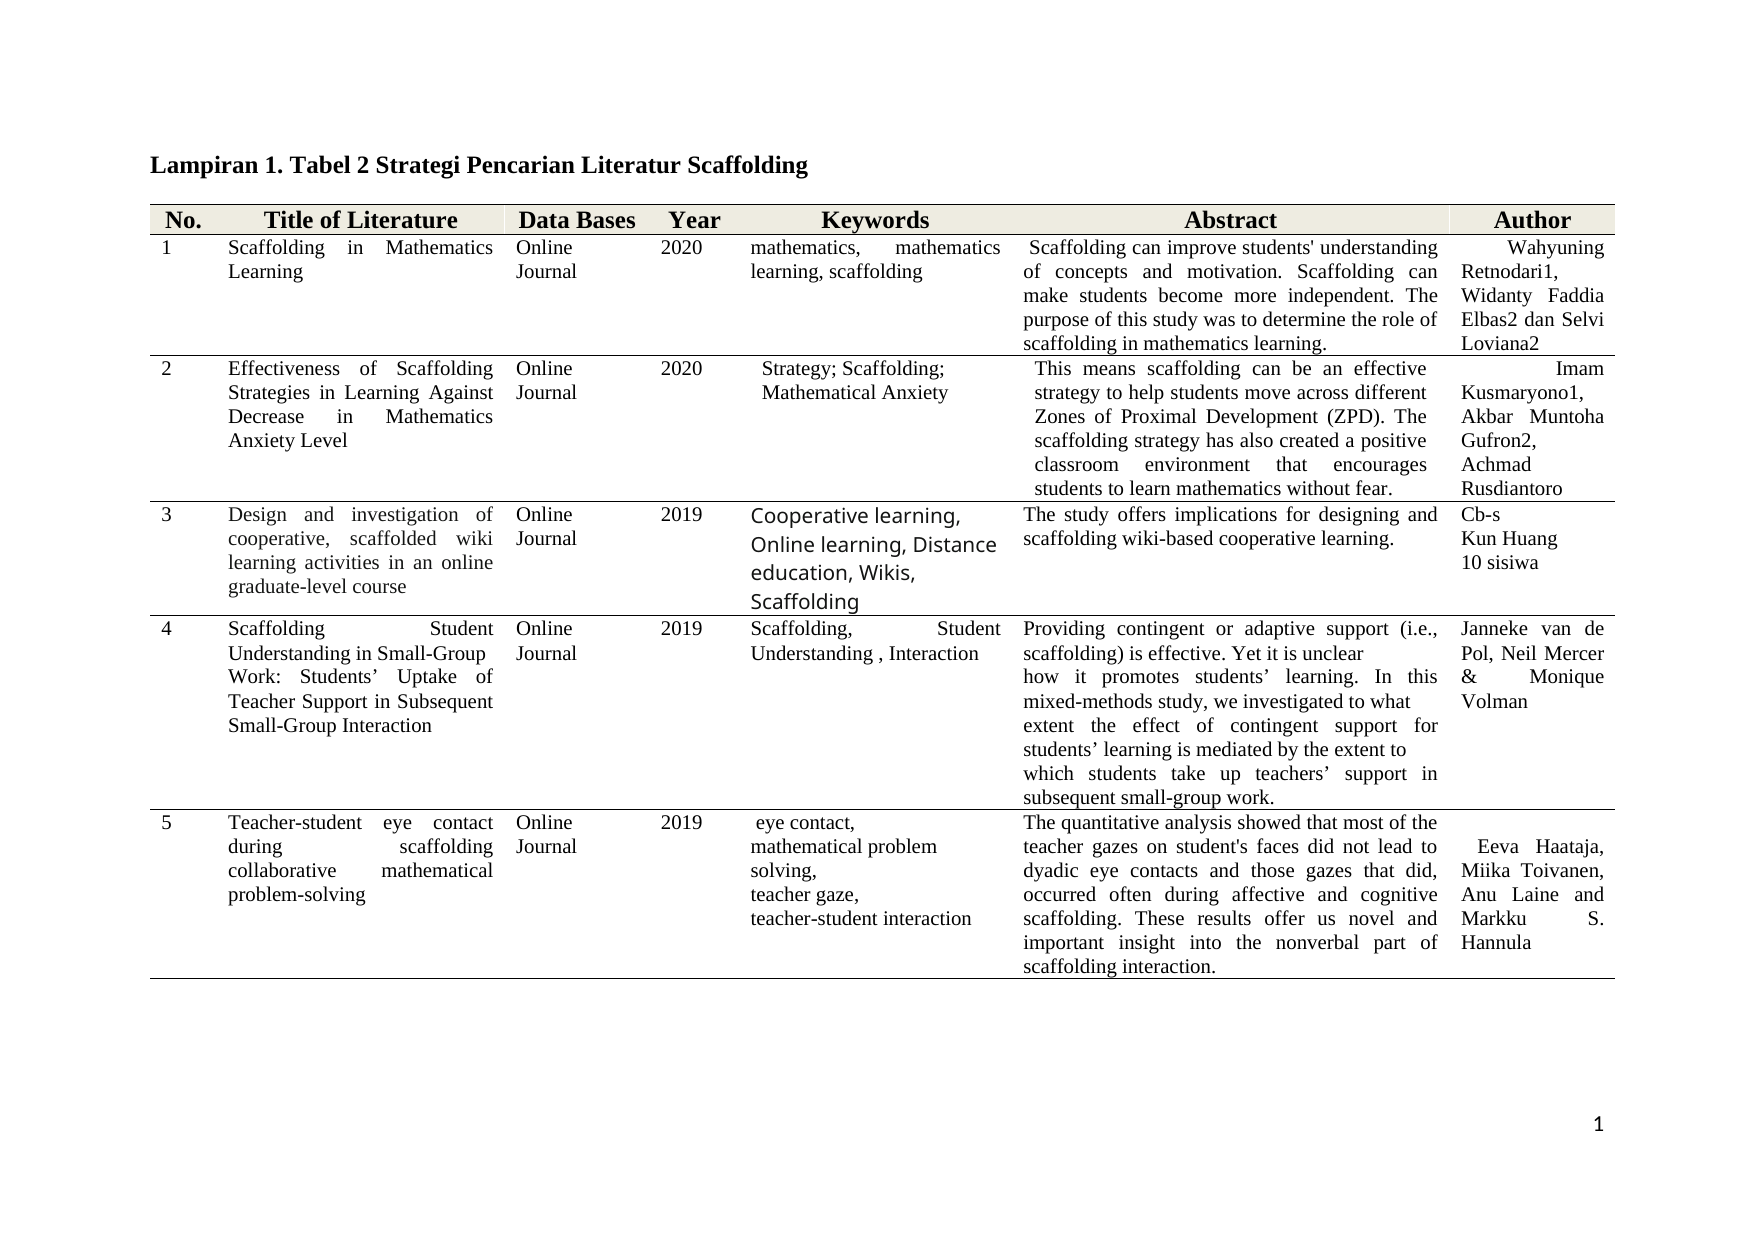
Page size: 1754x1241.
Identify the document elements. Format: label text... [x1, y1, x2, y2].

table_header Year [649, 205, 739, 234]
table_cell Teacher-student eye contact during scaffolding collaborative mathematical problem-solving [217, 810, 504, 978]
table_cell Janneke van de Pol, Neil Mercer & Monique Volman [1450, 616, 1615, 809]
table_cell eye contact, mathematical problem solving, teacher gaze, teacher-student interaction [739, 810, 1012, 978]
table_header Title of Literature [217, 205, 504, 234]
table_cell 2 [150, 356, 217, 501]
table_cell Online Journal [505, 502, 649, 615]
table_cell 2020 [649, 235, 739, 355]
table_cell Scaffolding in Mathematics Learning [217, 235, 504, 355]
table_cell Online Journal [505, 235, 649, 355]
table_cell 1 [150, 235, 217, 355]
table_cell Online Journal [505, 810, 649, 978]
table_cell 5 [150, 810, 217, 978]
table_cell Cb-s Kun Huang 10 sisiwa [1450, 502, 1615, 615]
table_header Abstract [1012, 205, 1449, 234]
table_cell Online Journal [505, 616, 649, 809]
table_cell Online Journal [505, 356, 649, 501]
table_cell 2019 [649, 502, 739, 615]
table_cell Providing contingent or adaptive support (i.e., scaffolding) is effective. Yet it is unclear how it promotes students’ learning. In this mixed-methods study, we investigated to what extent the effect of contingent support for students’ learning is mediated by the extent to which students take up teachers’ support in subsequent small-group work. [1012, 616, 1449, 809]
table_cell Scaffolding can improve students' understanding of concepts and motivation. Scaffolding can make students become more independent. The purpose of this study was to determine the role of scaffolding in mathematics learning. [1012, 235, 1449, 355]
table_cell Effectiveness of Scaffolding Strategies in Learning Against Decrease in Mathematics Anxiety Level [217, 356, 504, 501]
table_cell Scaffolding, Student Understanding , Interaction [739, 616, 1012, 809]
table_cell 2020 [649, 356, 739, 501]
table_cell 2019 [649, 616, 739, 809]
text Lampiran 1. Tabel 2 Strategi Pencarian Literatur Scaffolding [150, 150, 1604, 179]
table_header Data Bases [505, 205, 649, 234]
table_cell Eeva Haataja, Miika Toivanen, Anu Laine and Markku S. Hannula [1450, 810, 1615, 978]
table_cell 4 [150, 616, 217, 809]
table_cell The quantitative analysis showed that most of the teacher gazes on student's faces did not lead to dyadic eye contacts and those gazes that did, occurred often during affective and cognitive scaffolding. These results offer us novel and important insight into the nonverbal part of scaffolding interaction. [1012, 810, 1449, 978]
table_cell 3 [150, 502, 217, 615]
table_cell The study offers implications for designing and scaffolding wiki-based cooperative learning. [1012, 502, 1449, 615]
table_cell Design and investigation of cooperative, scaffolded wiki learning activities in an online graduate-level course [217, 502, 504, 615]
table_header Author [1450, 205, 1615, 234]
table_cell Imam Kusmaryono1, Akbar Muntoha Gufron2, Achmad Rusdiantoro [1450, 356, 1615, 501]
table_cell Wahyuning Retnodari1, Widanty Faddia Elbas2 dan Selvi Loviana2 [1450, 235, 1615, 355]
table_cell [739, 356, 1012, 501]
table_cell Cooperative learning, Online learning, Distance education, Wikis, Scaffolding [739, 502, 1012, 615]
table_cell Scaffolding Student Understanding in Small-Group Work: Students’ Uptake of Teacher Support in Subsequent Small-Group Interaction [217, 616, 504, 809]
table_cell [1012, 356, 1449, 501]
table_header Keywords [739, 205, 1012, 234]
table_cell 2019 [649, 810, 739, 978]
table_header No. [150, 205, 217, 234]
table_cell mathematics, mathematics learning, scaffolding [739, 235, 1012, 355]
